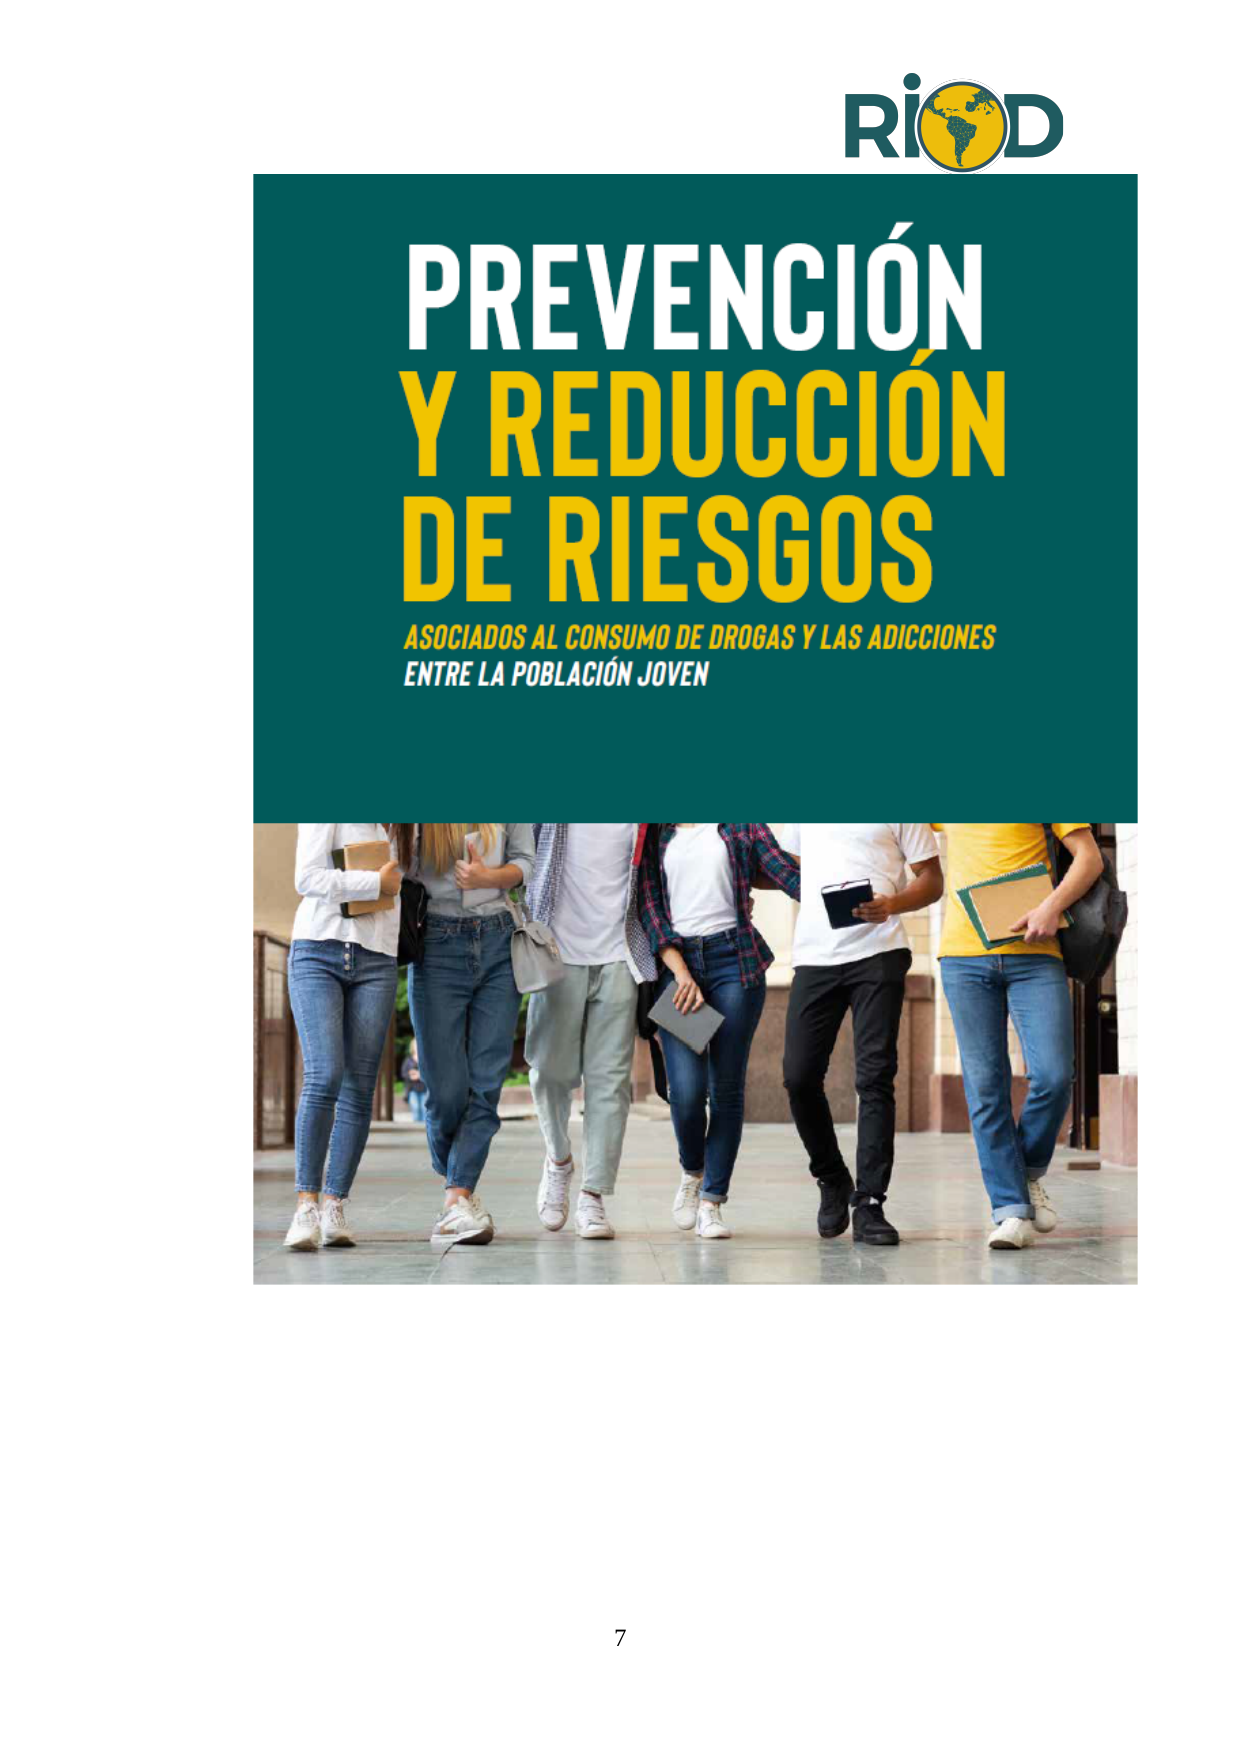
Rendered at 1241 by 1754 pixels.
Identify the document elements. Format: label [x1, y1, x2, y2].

picture [253, 73, 1138, 1286]
